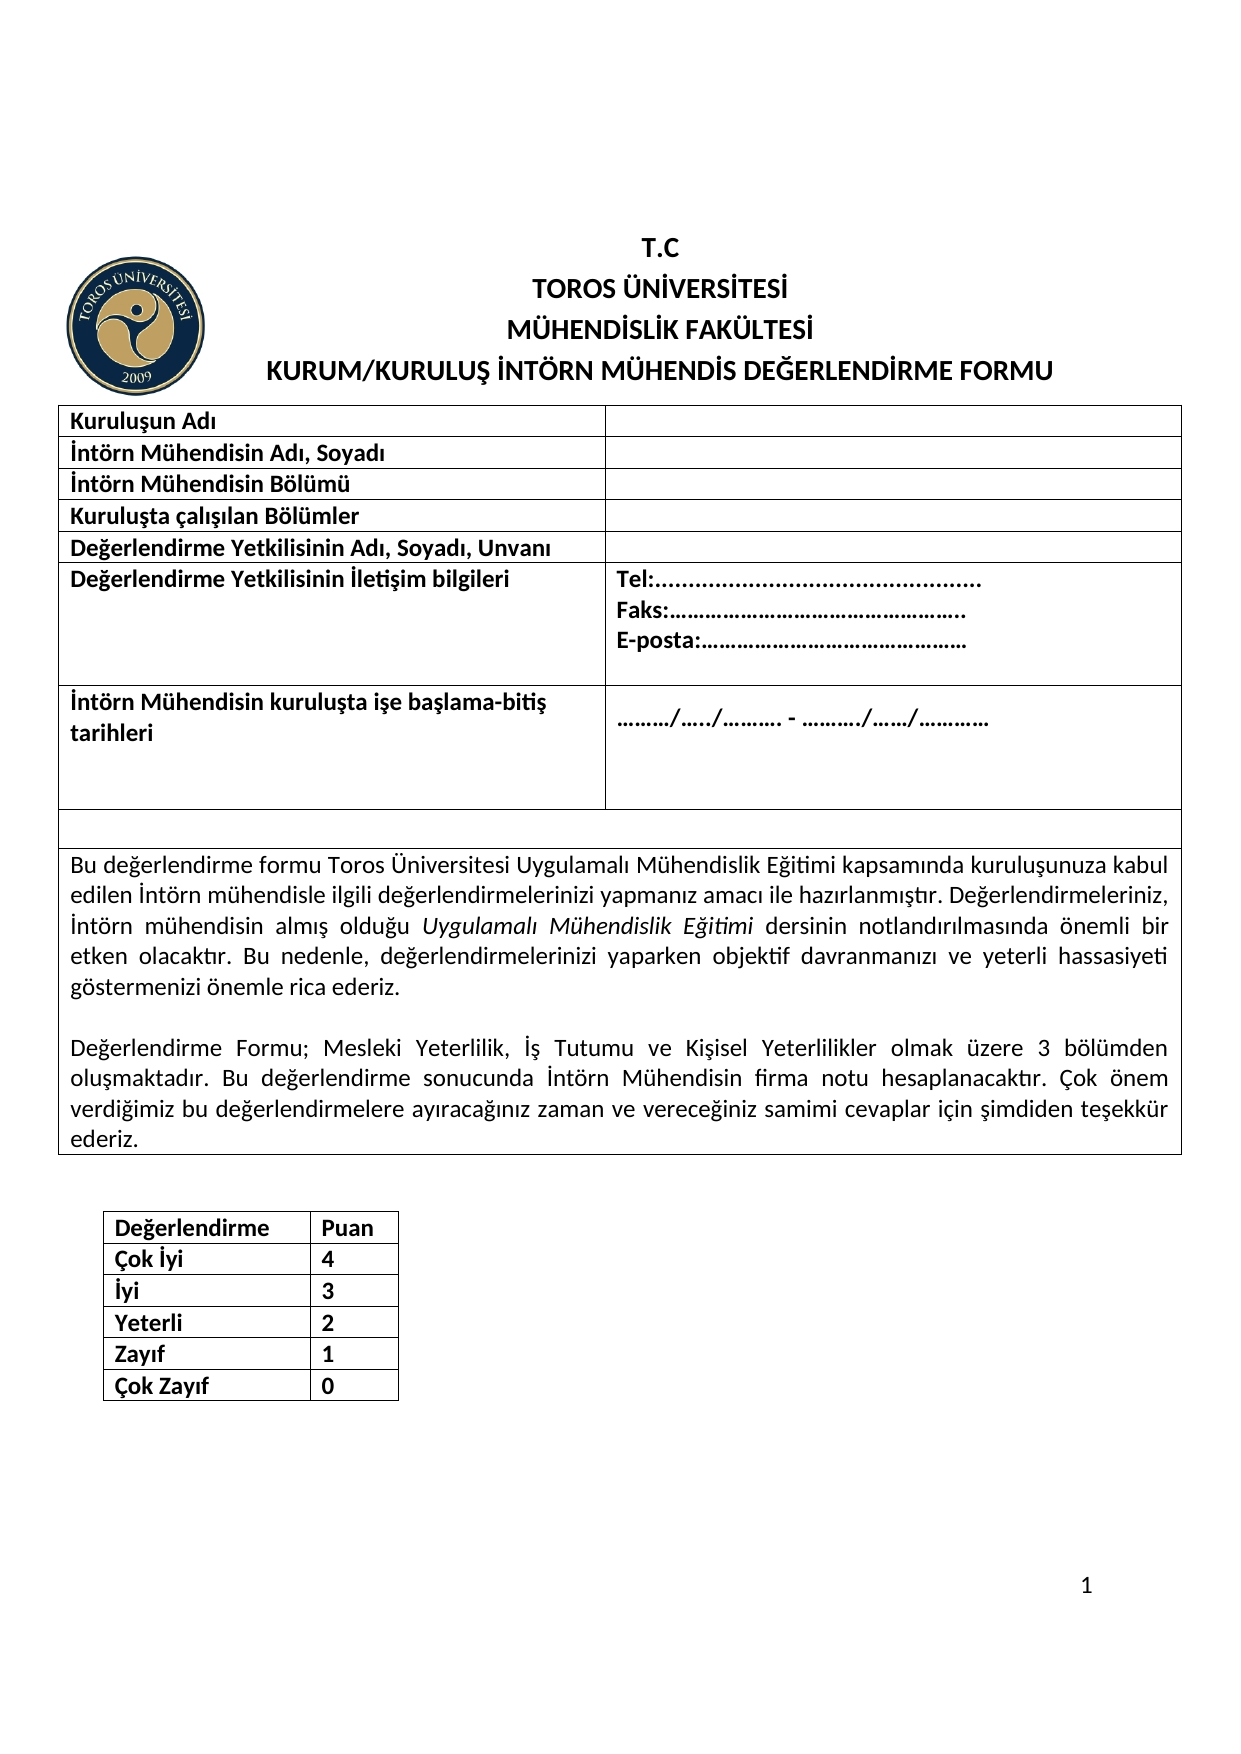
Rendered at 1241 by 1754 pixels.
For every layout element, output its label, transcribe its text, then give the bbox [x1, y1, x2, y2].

table_cell Yeterli [104, 1307, 310, 1337]
text T.C [148, 229, 1093, 265]
table_cell 0 [311, 1370, 398, 1400]
table_cell 2 [311, 1307, 398, 1337]
table_cell Çok Zayıf [104, 1370, 310, 1400]
text TOROS ÜNİVERSİTESİ [209, 270, 1093, 306]
table_cell ………/…../………. - ………./……/………… [606, 686, 1181, 808]
table_cell 1 [311, 1338, 398, 1369]
table_cell Bu değerlendirme formu Toros Üniversitesi Uygulamalı Mühendislik Eğitimi kapsamında kuruluşunuza kabul edilen İntörn mühendisle ilgili değerlendirmelerinizi yapmanız amacı ile hazırlanmıştır. Değerlendirmeleriniz, İntörn mühendisin almış olduğu Uygulamalı Mühendislik Eğitimi dersinin notlandırılmasında önemli bir etken olacaktır. Bu nedenle, değerlendirmelerinizi yaparken objektif davranmanızı ve yeterli hassasiyeti göstermenizi önemle rica ederiz. Değerlendirme Formu; Mesleki Yeterlilik, İş Tutumu ve Kişisel Yeterlilikler olmak üzere 3 bölümden oluşmaktadır. Bu değerlendirme sonucunda İntörn Mühendisin firma notu hesaplanacaktır. Çok önem verdiğimiz bu değerlendirmelere ayıracağınız zaman ve vereceğiniz samimi cevaplar için şimdiden teşekkür ederiz. [59, 849, 1181, 1154]
table_cell Tel:................................................. Faks:………………………………………….. E-posta:……………………………………… [606, 563, 1181, 685]
table_cell Çok İyi [104, 1244, 310, 1274]
table_cell İntörn Mühendisin Bölümü [59, 469, 605, 499]
table_cell [606, 469, 1181, 499]
text MÜHENDİSLİK FAKÜLTESİ [209, 311, 1093, 347]
table_cell Değerlendirme Yetkilisinin Adı, Soyadı, Unvanı [59, 532, 605, 562]
table_cell 4 [311, 1244, 398, 1274]
table_cell İntörn Mühendisin kuruluşta işe başlama-bitiş tarihleri [59, 686, 605, 808]
table_cell 3 [311, 1275, 398, 1306]
table_cell [606, 532, 1181, 562]
table_header [606, 406, 1181, 436]
table_cell [606, 500, 1181, 531]
table_header Kuruluşun Adı [59, 406, 605, 436]
table_header Puan [311, 1212, 398, 1242]
text 1 [148, 1569, 1093, 1599]
table_cell İyi [104, 1275, 310, 1306]
picture [58, 249, 209, 403]
table_cell [59, 810, 1181, 848]
table_cell Kuruluşta çalışılan Bölümler [59, 500, 605, 531]
table_cell Değerlendirme Yetkilisinin İletişim bilgileri [59, 563, 605, 685]
text KURUM/KURULUŞ İNTÖRN MÜHENDİS DEĞERLENDİRME FORMU [209, 352, 1093, 388]
table_cell [606, 437, 1181, 468]
table_cell Zayıf [104, 1338, 310, 1369]
table_header Değerlendirme [104, 1212, 310, 1242]
table_cell İntörn Mühendisin Adı, Soyadı [59, 437, 605, 468]
